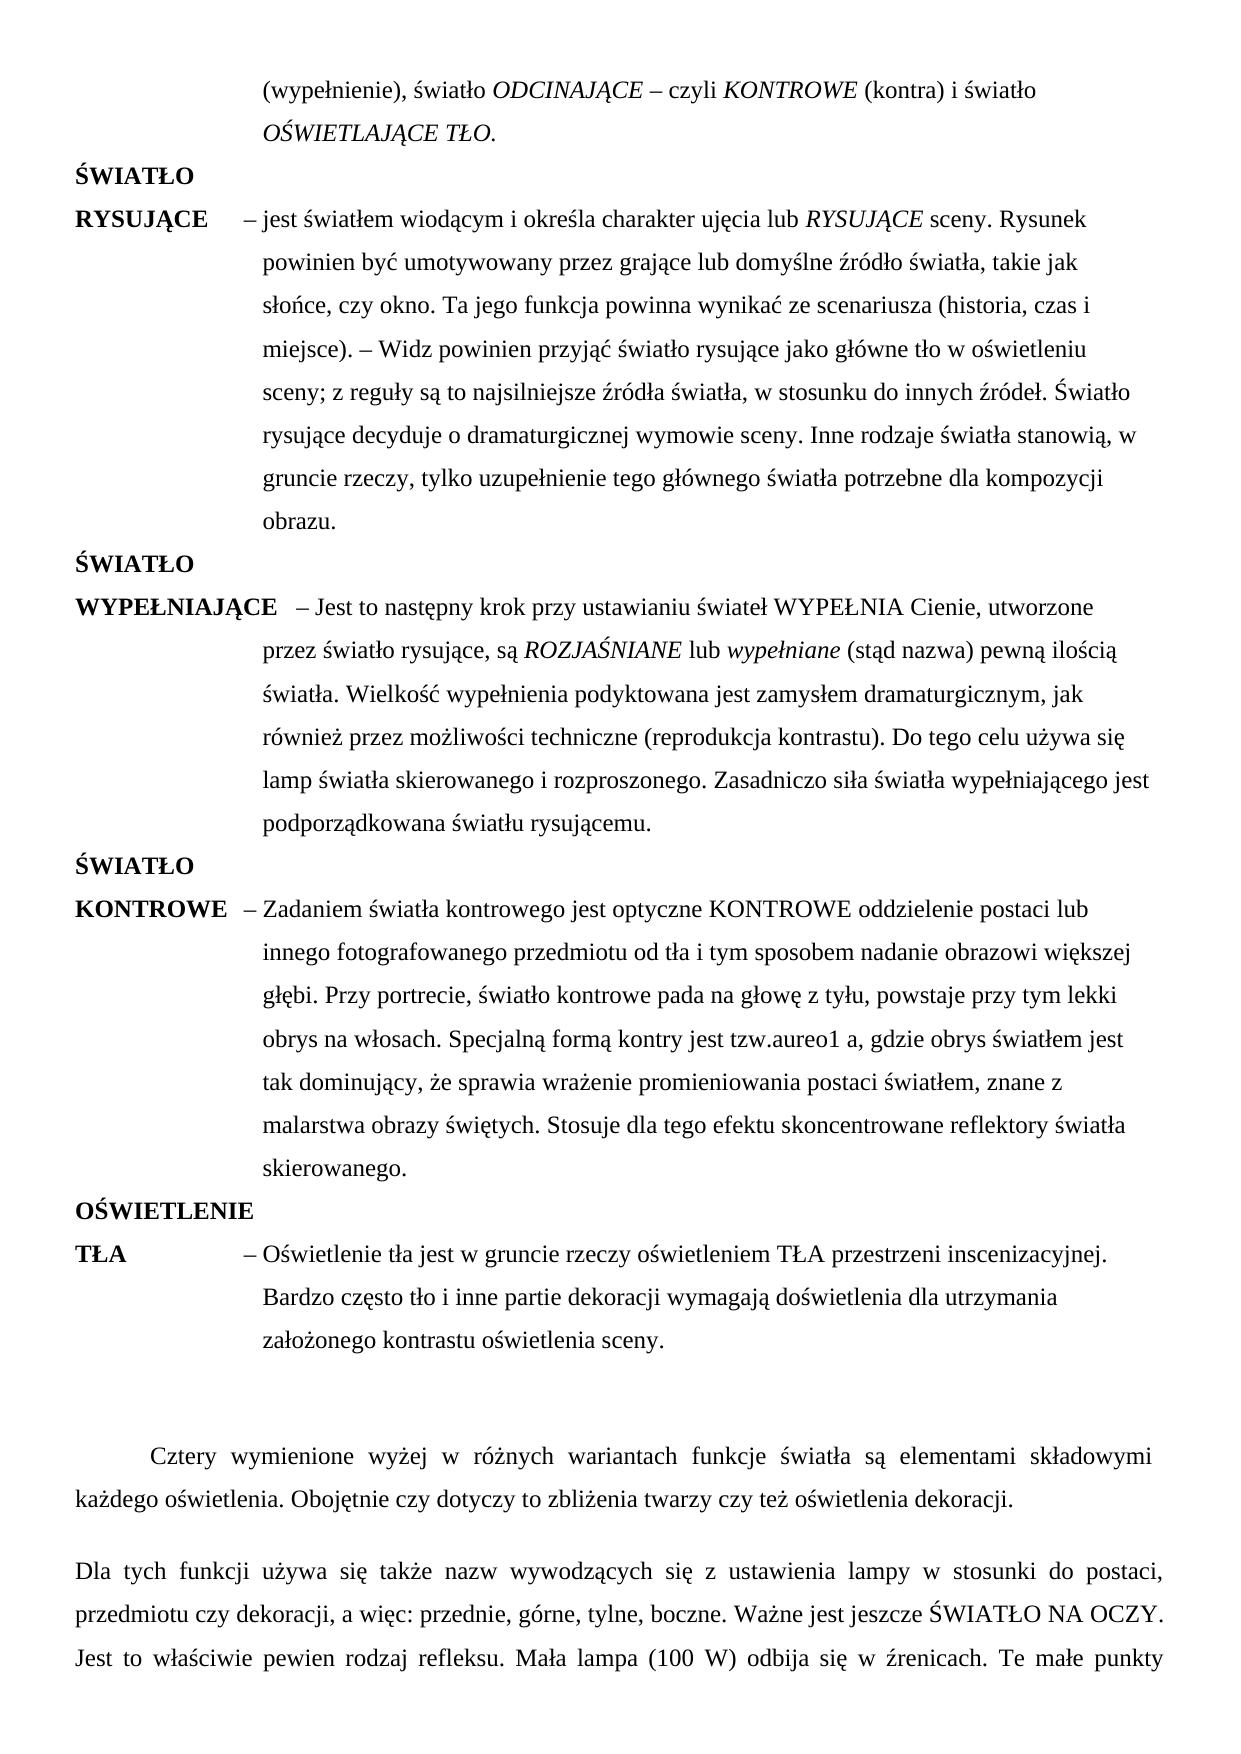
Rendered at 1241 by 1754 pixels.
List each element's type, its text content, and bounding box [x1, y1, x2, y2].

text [75, 1556, 1165, 1671]
text KONTROWE – Zadaniem światła kontrowego jest optyczne KONTROWE oddzielenie postaci lub innego fotografowanego przedmiotu od tła i tym sposobem nadanie obrazowi większej głębi. Przy portrecie, światło kontrowe pada na głowę z tyłu, powstaje przy tym lekki obrys na włosach. Specjalną formą kontry jest tzw.aureo1 a, gdzie obrys światłem jest tak dominujący, że sprawia wrażenie promieniowania postaci światłem, znane z malarstwa obrazy świętych. Stosuje dla tego efektu skoncentrowane reflektory światła skierowanego. [75, 894, 1153, 1182]
text WYPEŁNIAJĄCE – Jest to następny krok przy ustawianiu świateł WYPEŁNIA Cienie, utworzone przez światło rysujące, są ROZJAŚNIANE lub wypełniane (stąd nazwa) pewną ilością światła. Wielkość wypełnienia podyktowana jest zamysłem dramaturgicznym, jak również przez możliwości techniczne (reprodukcja kontrastu). Do tego celu używa się lamp światła skierowanego i rozproszonego. Zasadniczo siła światła wypełniającego jest podporządkowana światłu rysującemu. [75, 592, 1153, 837]
text RYSUJĄCE – jest światłem wiodącym i określa charakter ujęcia lub RYSUJĄCE sceny. Rysunek powinien być umotywowany przez grające lub domyślne źródło światła, takie jak słońce, czy okno. Ta jego funkcja powinna wynikać ze scenariusza (historia, czas i miejsce). – Widz powinien przyjąć światło rysujące jako główne tło w oświetleniu sceny; z reguły są to najsilniejsze źródła światła, w stosunku do innych źródeł. Światło rysujące decyduje o dramaturgicznej wymowie sceny. Inne rodzaje światła stanowią, w gruncie rzeczy, tylko uzupełnienie tego głównego światła potrzebne dla kompozycji obrazu. [75, 204, 1153, 535]
text ŚWIATŁO [75, 549, 1153, 578]
text ŚWIATŁO [75, 851, 1153, 880]
text ŚWIATŁO [75, 161, 1153, 190]
text OŚWIETLENIE [75, 1196, 1153, 1225]
text Cztery wymienione wyżej w różnych wariantach funkcje światła są elementami składowymi każdego oświetlenia. Obojętnie czy dotyczy to zbliżenia twarzy czy też oświetlenia dekoracji. [75, 1441, 1153, 1513]
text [75, 75, 1153, 147]
text TŁA – Oświetlenie tła jest w gruncie rzeczy oświetleniem TŁA przestrzeni inscenizacyjnej. Bardzo często tło i inne partie dekoracji wymagają doświetlenia dla utrzymania założonego kontrastu oświetlenia sceny. [75, 1239, 1153, 1354]
